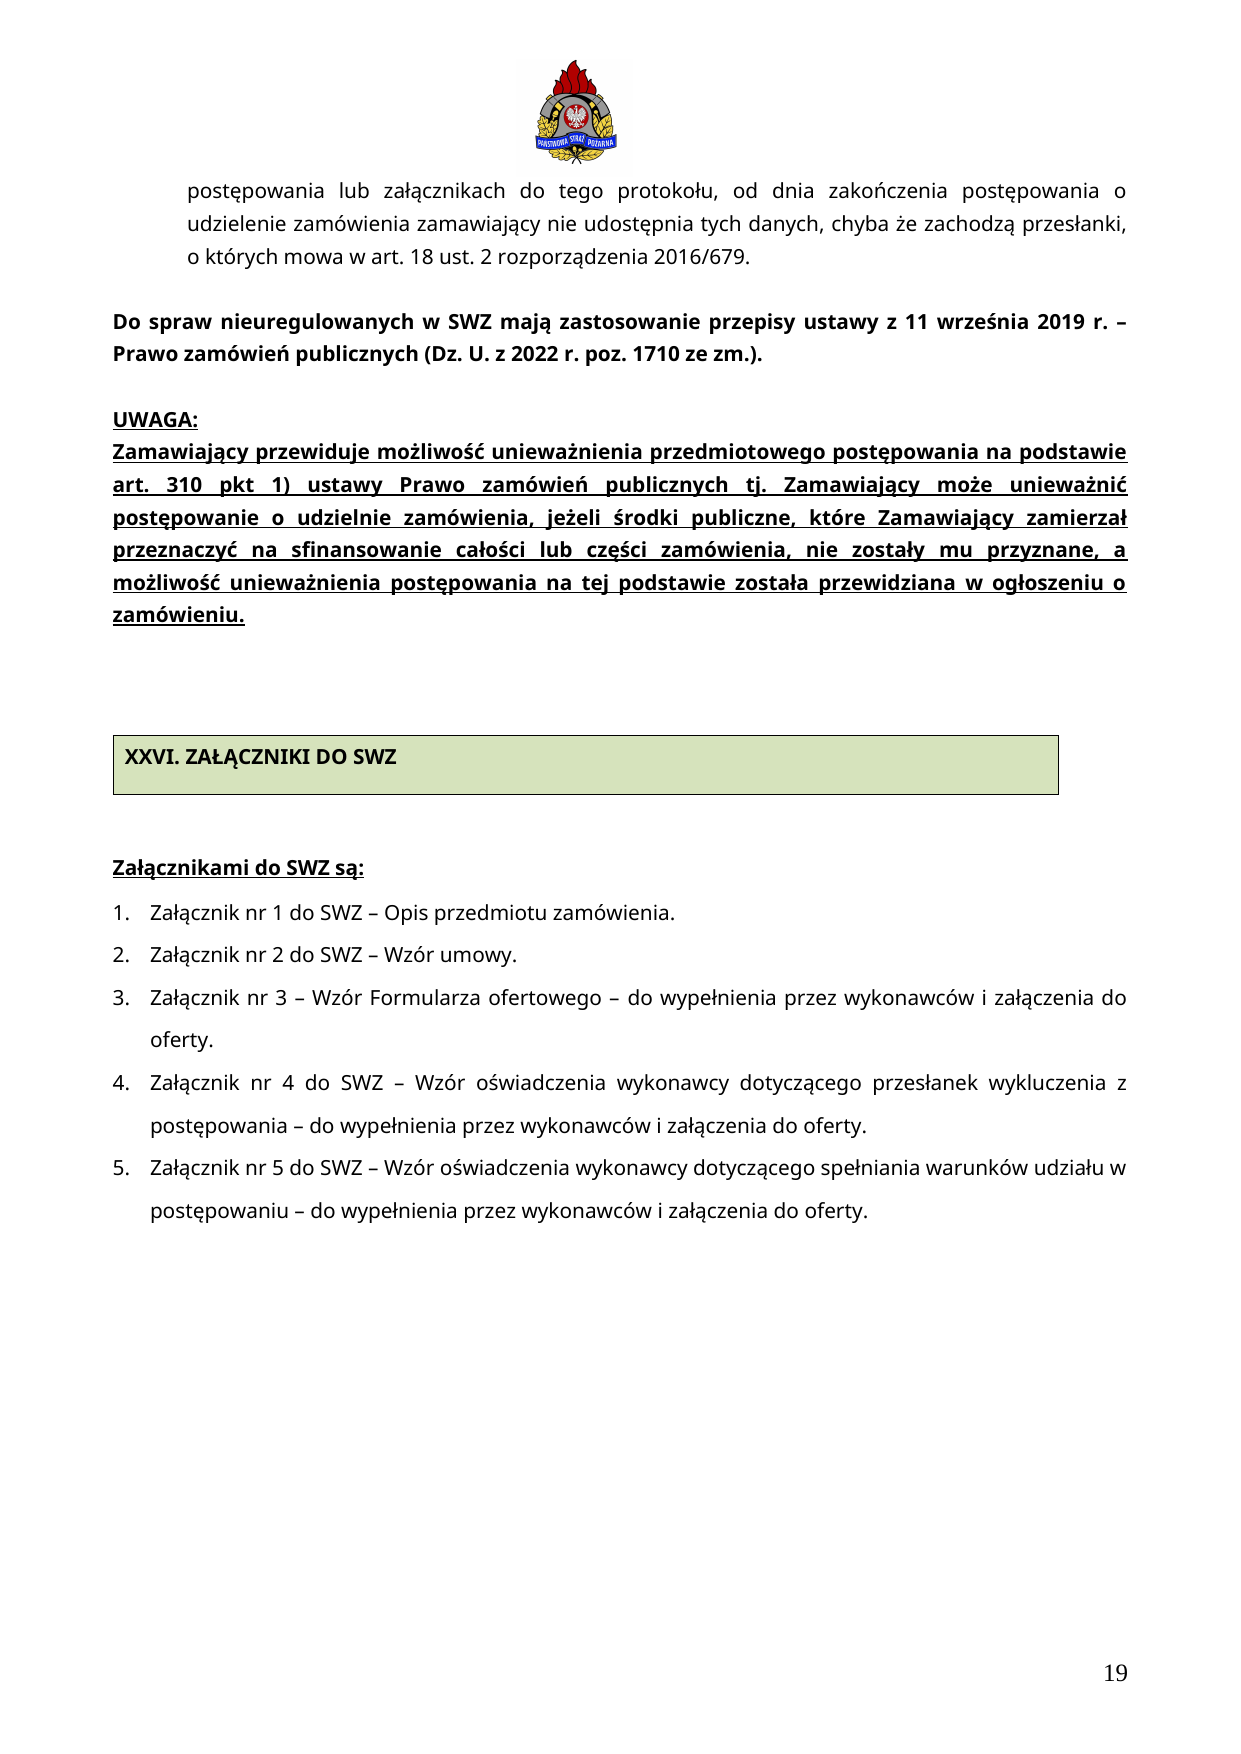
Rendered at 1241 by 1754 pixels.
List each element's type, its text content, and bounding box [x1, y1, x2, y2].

text UWAGA: Zamawiający przewiduje możliwość unieważnienia przedmiotowego postępowania na podstawie art. 310 pkt 1) ustawy Prawo zamówień publicznych tj. Zamawiający może unieważnić postępowanie o udzielnie zamówienia, jeżeli środki publiczne, które Zamawiający zamierzał przeznaczyć na sfinansowanie całości lub części zamówienia, nie zostały mu przyznane, a możliwość unieważnienia postępowania na tej podstawie została przewidziana w ogłoszeniu o zamówieniu. [112, 560, 1128, 629]
picture [515, 59, 634, 177]
list Załącznik nr 2 do SWZ – Wzór umowy. [112, 940, 1128, 969]
text UWAGA: Zamawiający przewiduje możliwość unieważnienia przedmiotowego postępowania na podstawie art. 310 pkt 1) ustawy Prawo zamówień publicznych tj. Zamawiający może unieważnić postępowanie o udzielnie zamówienia, jeżeli środki publiczne, które Zamawiający zamierzał przeznaczyć na sfinansowanie całości lub części zamówienia, nie zostały mu przyznane, a możliwość unieważnienia postępowania na tej podstawie została przewidziana w ogłoszeniu o zamówieniu. [112, 495, 1128, 527]
table_header XXVI. ZAŁĄCZNIKI DO SWZ [114, 736, 1058, 794]
list Załącznik nr 4 do SWZ – Wzór oświadczenia wykonawcy dotyczącego przesłanek wykluczenia z postępowania – do wypełnienia przez wykonawców i załączenia do oferty. [112, 1068, 1128, 1139]
text UWAGA: Zamawiający przewiduje możliwość unieważnienia przedmiotowego postępowania na podstawie art. 310 pkt 1) ustawy Prawo zamówień publicznych tj. Zamawiający może unieważnić postępowanie o udzielnie zamówienia, jeżeli środki publiczne, które Zamawiający zamierzał przeznaczyć na sfinansowanie całości lub części zamówienia, nie zostały mu przyznane, a możliwość unieważnienia postępowania na tej podstawie została przewidziana w ogłoszeniu o zamówieniu. [112, 463, 1128, 494]
list Załącznik nr 5 do SWZ – Wzór oświadczenia wykonawcy dotyczącego spełniania warunków udziału w postępowaniu – do wypełnienia przez wykonawców i załączenia do oferty. [112, 1153, 1128, 1224]
text Załącznikami do SWZ są: [112, 853, 1113, 881]
list Załącznik nr 1 do SWZ – Opis przedmiotu zamówienia. [112, 898, 1128, 926]
text UWAGA: Zamawiający przewiduje możliwość unieważnienia przedmiotowego postępowania na podstawie art. 310 pkt 1) ustawy Prawo zamówień publicznych tj. Zamawiający może unieważnić postępowanie o udzielnie zamówienia, jeżeli środki publiczne, które Zamawiający zamierzał przeznaczyć na sfinansowanie całości lub części zamówienia, nie zostały mu przyznane, a możliwość unieważnienia postępowania na tej podstawie została przewidziana w ogłoszeniu o zamówieniu. [112, 528, 1128, 559]
text Do spraw nieuregulowanych w SWZ mają zastosowanie przepisy ustawy z 11 września 2019 r. – Prawo zamówień publicznych (Dz. U. z 2022 r. poz. 1710 ze zm.). [112, 307, 1128, 368]
text UWAGA: Zamawiający przewiduje możliwość unieważnienia przedmiotowego postępowania na podstawie art. 310 pkt 1) ustawy Prawo zamówień publicznych tj. Zamawiający może unieważnić postępowanie o udzielnie zamówienia, jeżeli środki publiczne, które Zamawiający zamierzał przeznaczyć na sfinansowanie całości lub części zamówienia, nie zostały mu przyznane, a możliwość unieważnienia postępowania na tej podstawie została przewidziana w ogłoszeniu o zamówieniu. [112, 405, 1128, 462]
list Załącznik nr 3 – Wzór Formularza ofertowego – do wypełnienia przez wykonawców i załączenia do oferty. [112, 983, 1128, 1054]
